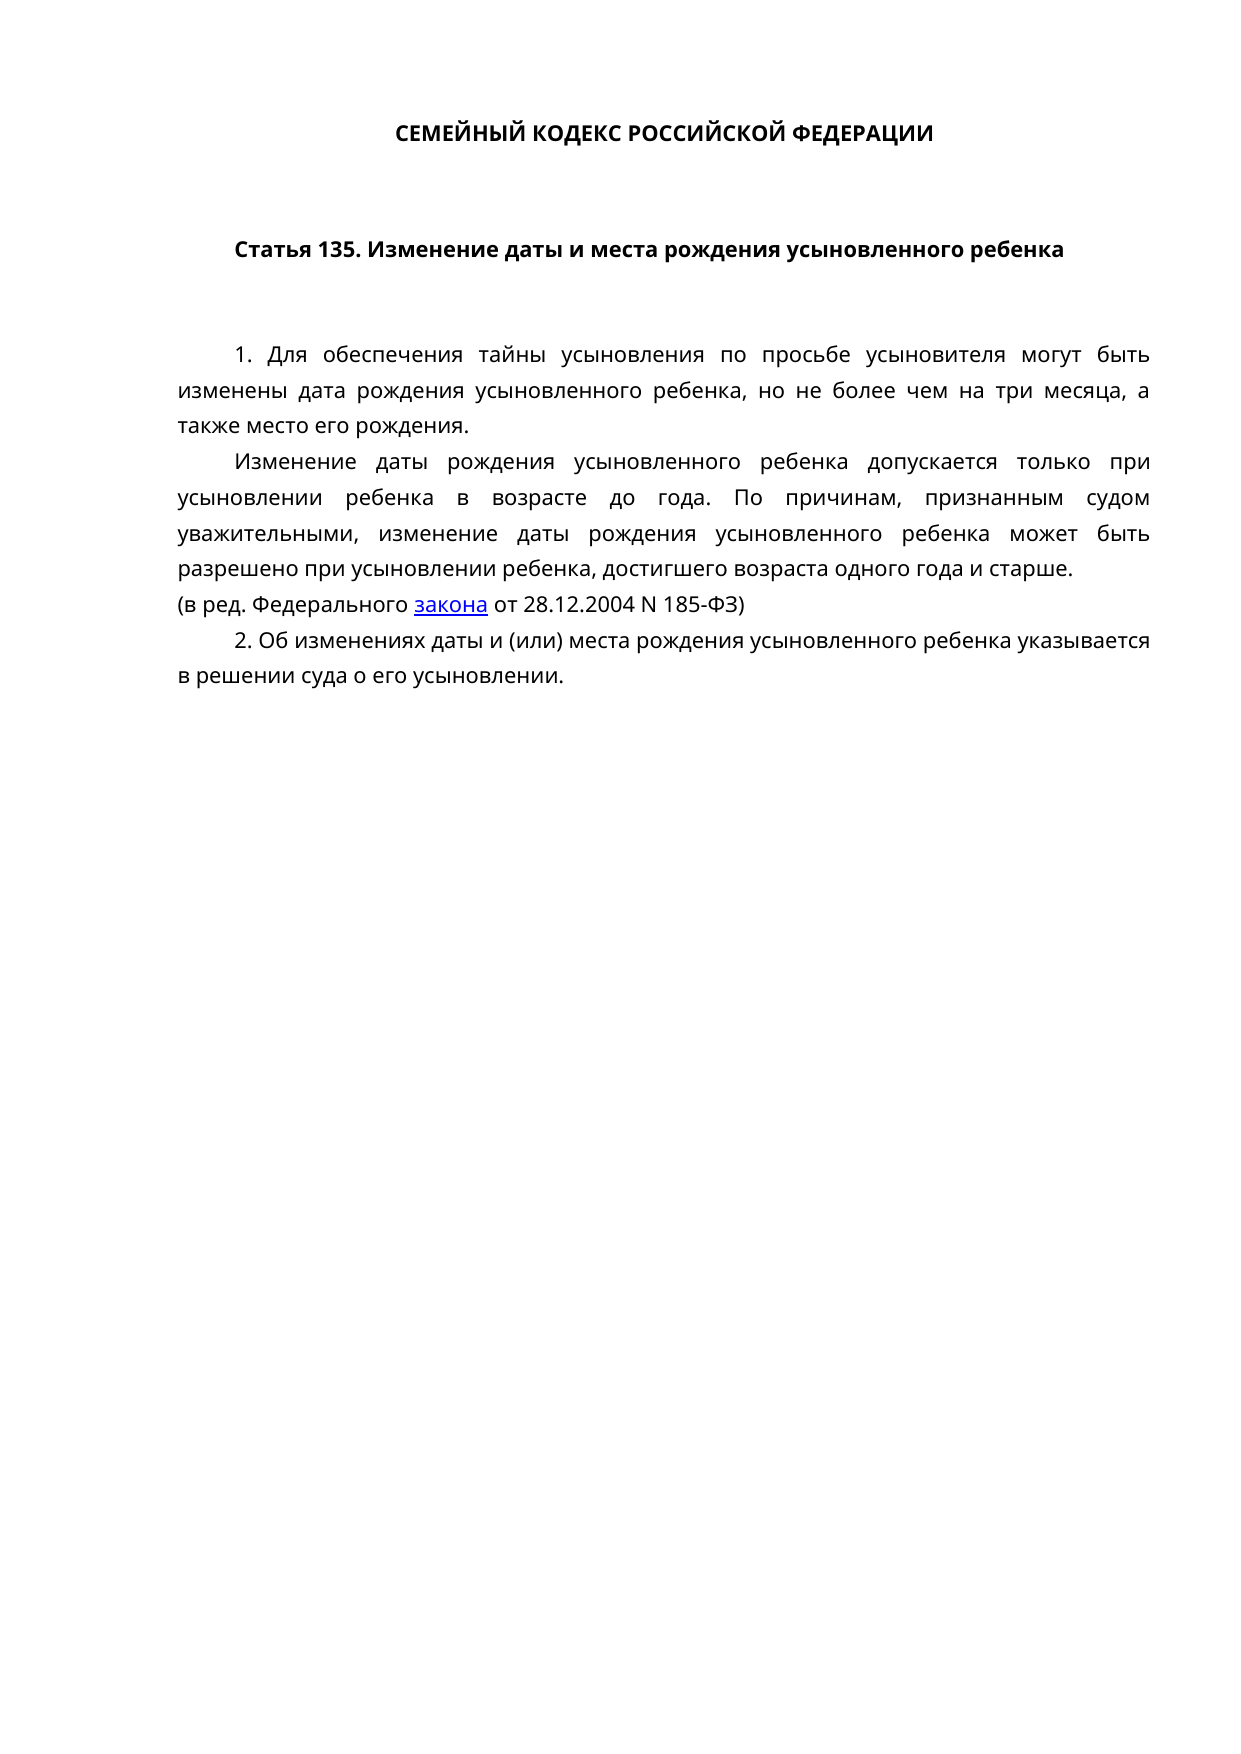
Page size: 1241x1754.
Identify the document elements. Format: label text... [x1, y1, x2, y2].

text (в ред. Федерального закона от 28.12.2004 N 185-ФЗ) [177, 589, 1152, 619]
text СЕМЕЙНЫЙ КОДЕКС РОССИЙСКОЙ ФЕДЕРАЦИИ [177, 118, 1152, 148]
text 1. Для обеспечения тайны усыновления по просьбе усыновителя могут быть изменены дата рождения усыновленного ребенка, но не более чем на три месяца, а также место его рождения. [177, 339, 1152, 440]
text Изменение даты рождения усыновленного ребенка допускается только при усыновлении ребенка в возрасте до года. По причинам, признанным судом уважительными, изменение даты рождения усыновленного ребенка может быть разрешено при усыновлении ребенка, достигшего возраста одного года и старше. [177, 446, 1152, 583]
text 2. Об изменениях даты и (или) места рождения усыновленного ребенка указывается в решении суда о его усыновлении. [177, 625, 1152, 690]
text Статья 135. Изменение даты и места рождения усыновленного ребенка [177, 234, 1152, 264]
